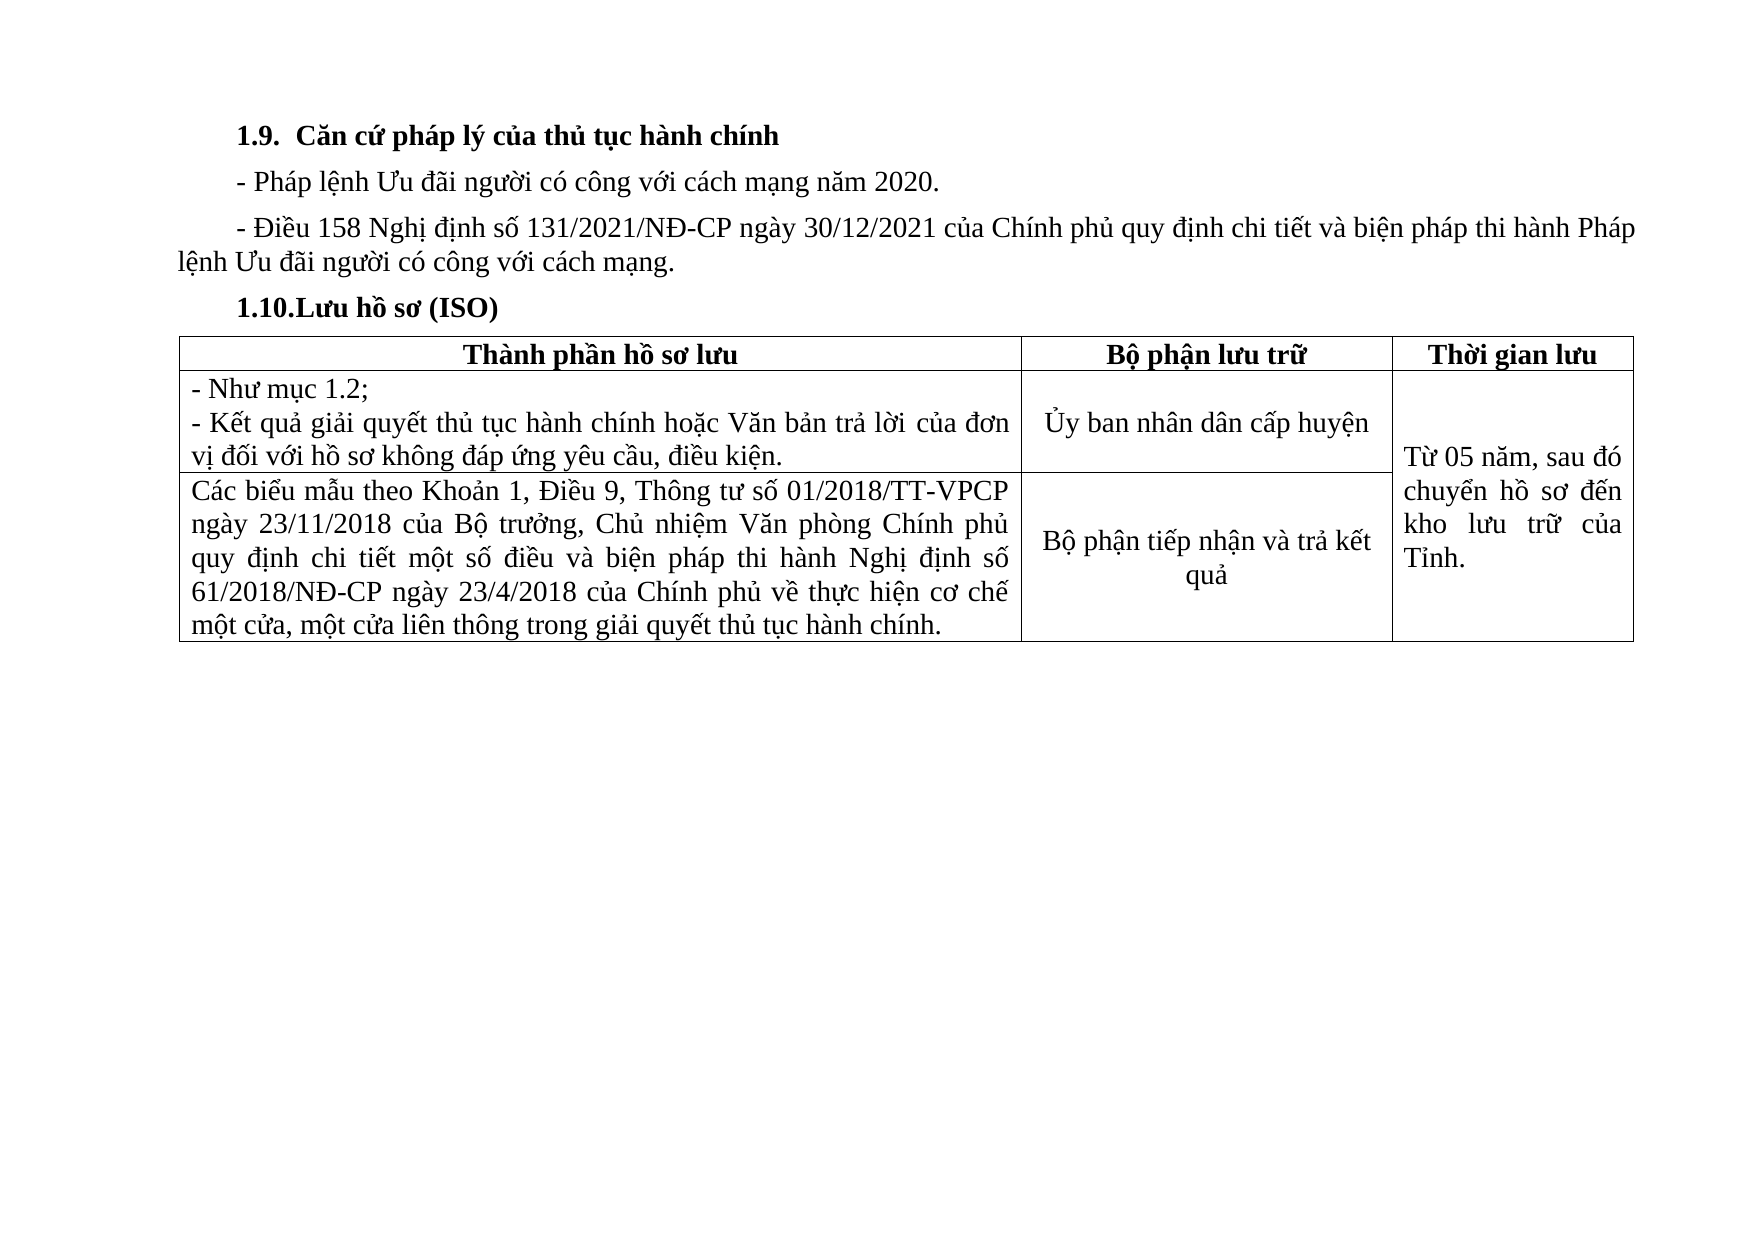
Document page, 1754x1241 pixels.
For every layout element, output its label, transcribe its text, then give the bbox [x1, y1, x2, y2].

table_cell Từ 05 năm, sau đó chuyển hồ sơ đến kho lưu trữ của Tỉnh. [1393, 371, 1633, 641]
table_header Thời gian lưu [1393, 337, 1633, 370]
list Lưu hồ sơ (ISO) [177, 290, 1636, 323]
table_cell Các biểu mẫu theo Khoản 1, Điều 9, Thông tư số 01/2018/TT-VPCP ngày 23/11/2018 của Bộ trưởng, Chủ nhiệm Văn phòng Chính phủ quy định chi tiết một số điều và biện pháp thi hành Nghị định số 61/2018/NĐ-CP ngày 23/4/2018 của Chính phủ về thực hiện cơ chế một cửa, một cửa liên thông trong giải quyết thủ tục hành chính. [180, 473, 1021, 641]
table_cell Ủy ban nhân dân cấp huyện [1022, 371, 1392, 472]
list Căn cứ pháp lý của thủ tục hành chính [177, 118, 1636, 152]
table_cell Bộ phận tiếp nhận và trả kết quả [1022, 473, 1392, 641]
table_cell - Như mục 1.2; - Kết quả giải quyết thủ tục hành chính hoặc Văn bản trả lời của đơn vị đối với hồ sơ không đáp ứng yêu cầu, điều kiện. [180, 371, 1021, 472]
text - Điều 158 Nghị định số 131/2021/NĐ-CP ngày 30/12/2021 của Chính phủ quy định chi tiết và biện pháp thi hành Pháp lệnh Ưu đãi người có công với cách mạng. [177, 210, 1636, 277]
text - Pháp lệnh Ưu đãi người có công với cách mạng năm 2020. [177, 164, 1636, 198]
table_header Bộ phận lưu trữ [1022, 337, 1392, 370]
table_header Thành phần hồ sơ lưu [180, 337, 1021, 370]
